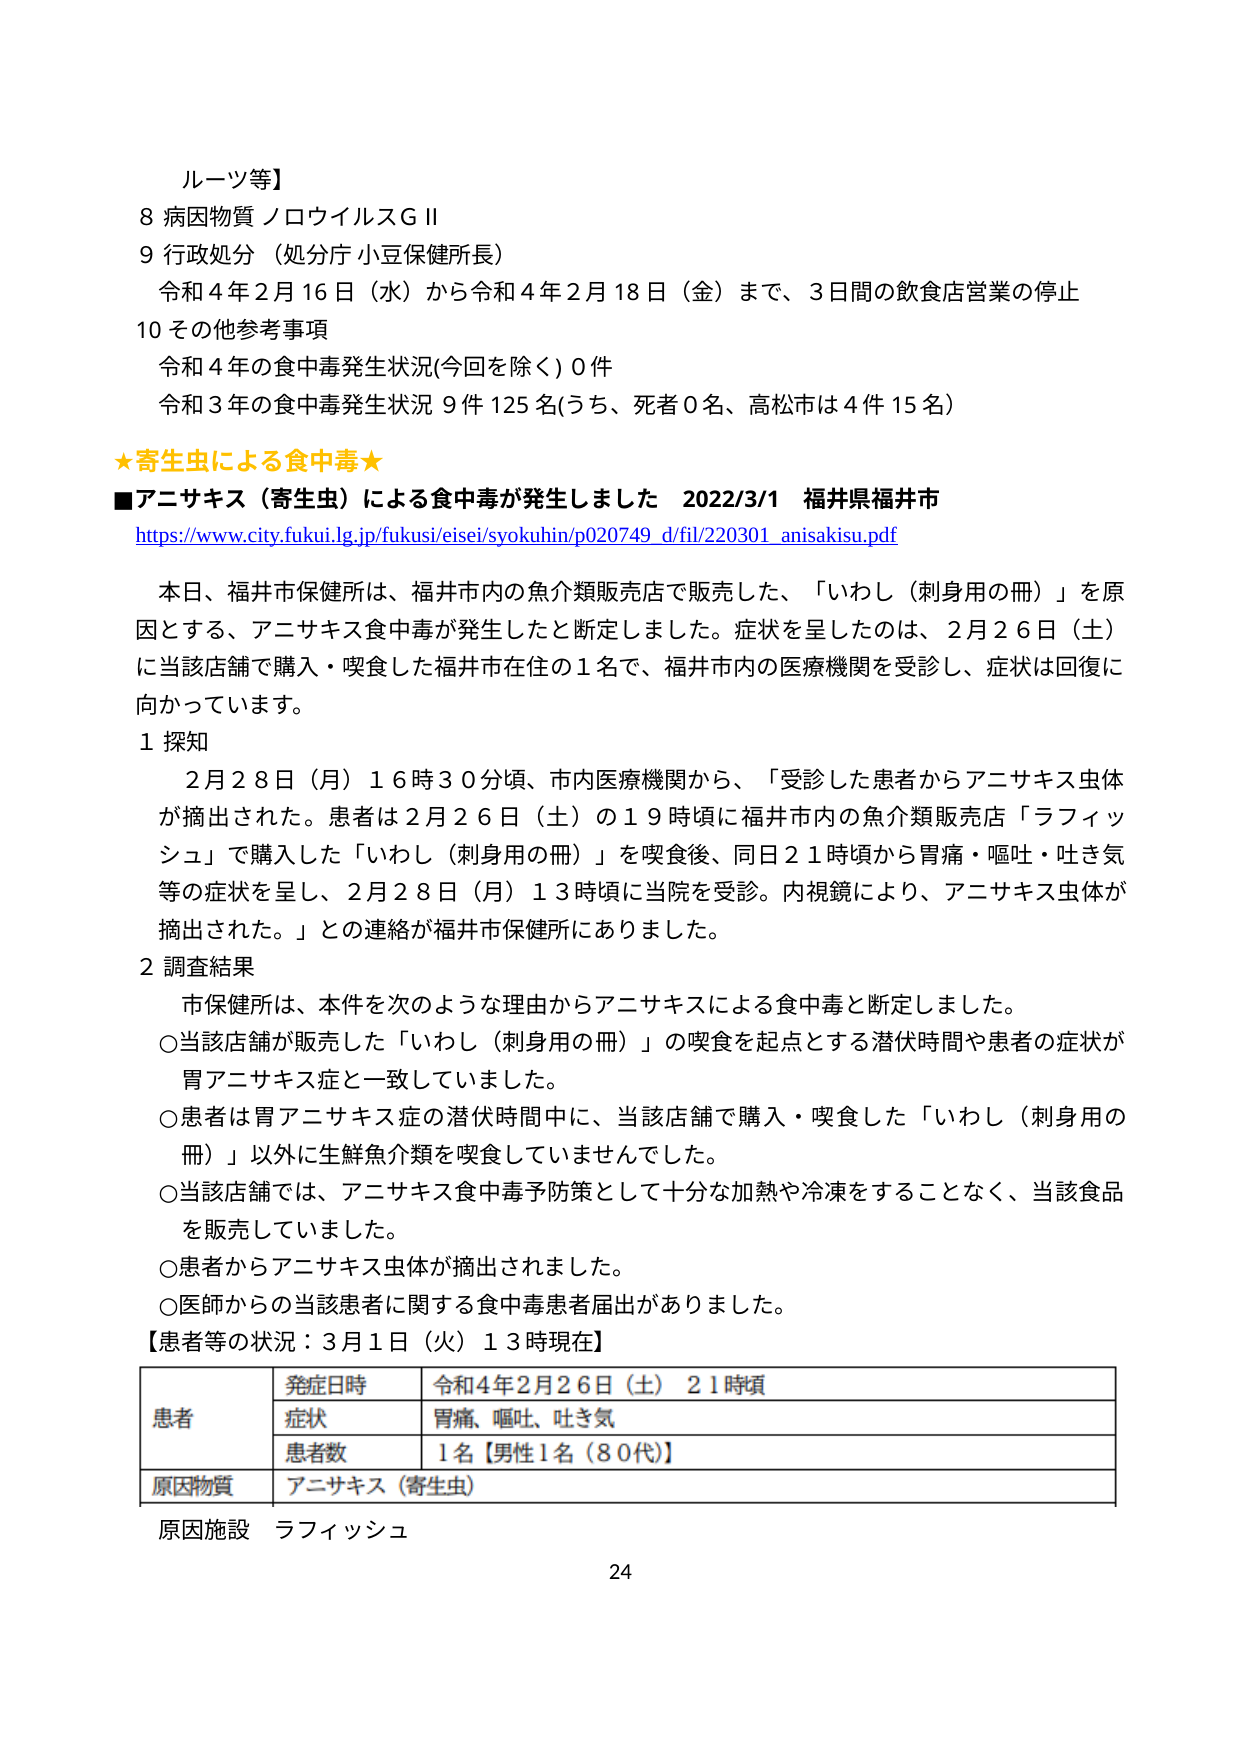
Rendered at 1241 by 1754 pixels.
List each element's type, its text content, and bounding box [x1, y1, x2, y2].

text ■アニサキス（寄生虫）による食中毒が発生しました 2022/3/1 福井県福井市 [112, 478, 1128, 516]
text 10 その他参考事項 [135, 310, 1128, 347]
text 令和３年の食中毒発生状況 ９件 125 名(うち、死者０名、高松市は４件 15 名） [112, 385, 1128, 422]
text ○患者からアニサキス虫体が摘出されました。 [135, 1247, 1128, 1285]
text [158, 160, 1128, 197]
text ２ 調査結果 [135, 947, 1128, 985]
text ★寄生虫による食中毒★ [112, 441, 1128, 478]
text 原因施設 ラフィッシュ [112, 1510, 1128, 1547]
text ２月２８日（月）１６時３０分頃、市内医療機関から、「受診した患者からアニサキス虫体が摘出された。患者は２月２６日（土）の１９時頃に福井市内の魚介類販売店「ラフィッシュ」で購入した「いわし（刺身用の冊）」を喫食後、同日２１時頃から胃痛・嘔吐・吐き気等の症状を呈し、２月２８日（月）１３時頃に当院を受診。内視鏡により、アニサキス虫体が摘出された。」との連絡が福井市保健所にありました。 [158, 760, 1128, 947]
text 【患者等の状況：３月１日（火）１３時現在】 [135, 1322, 1128, 1360]
text https://www.city.fukui.lg.jp/fukusi/eisei/syokuhin/p020749_d/fil/220301_anisakisu.pdf [112, 516, 1128, 553]
text １ 探知 [135, 722, 1128, 760]
text ９ 行政処分 （処分庁 小豆保健所長） [135, 235, 1128, 272]
text 本日、福井市保健所は、福井市内の魚介類販売店で販売した、「いわし（刺身用の冊）」を原因とする、アニサキス食中毒が発生したと断定しました。症状を呈したのは、２月２６日（土）に当該店舗で購入・喫食した福井市在住の１名で、福井市内の医療機関を受診し、症状は回復に向かっています。 [112, 572, 1128, 722]
text ○当該店舗では、アニサキス食中毒予防策として十分な加熱や冷凍をすることなく、当該食品を販売していました。 [158, 1172, 1128, 1247]
text ○医師からの当該患者に関する食中毒患者届出がありました。 [135, 1285, 1128, 1322]
text 令和４年２月 16 日（水）から令和４年２月 18 日（金）まで、３日間の飲食店営業の停止 [135, 272, 1128, 310]
text ○患者は胃アニサキス症の潜伏時間中に、当該店舗で購入・喫食した「いわし（刺身用の冊）」以外に生鮮魚介類を喫食していませんでした。 [158, 1097, 1128, 1172]
picture [135, 1362, 1123, 1507]
text ８ 病因物質 ノロウイルスＧⅡ [135, 197, 1128, 235]
text 市保健所は、本件を次のような理由からアニサキスによる食中毒と断定しました。 [135, 985, 1128, 1022]
text ○当該店舗が販売した「いわし（刺身用の冊）」の喫食を起点とする潜伏時間や患者の症状が胃アニサキス症と一致していました。 [158, 1022, 1128, 1097]
text 令和４年の食中毒発生状況(今回を除く) ０件 [112, 347, 1128, 385]
